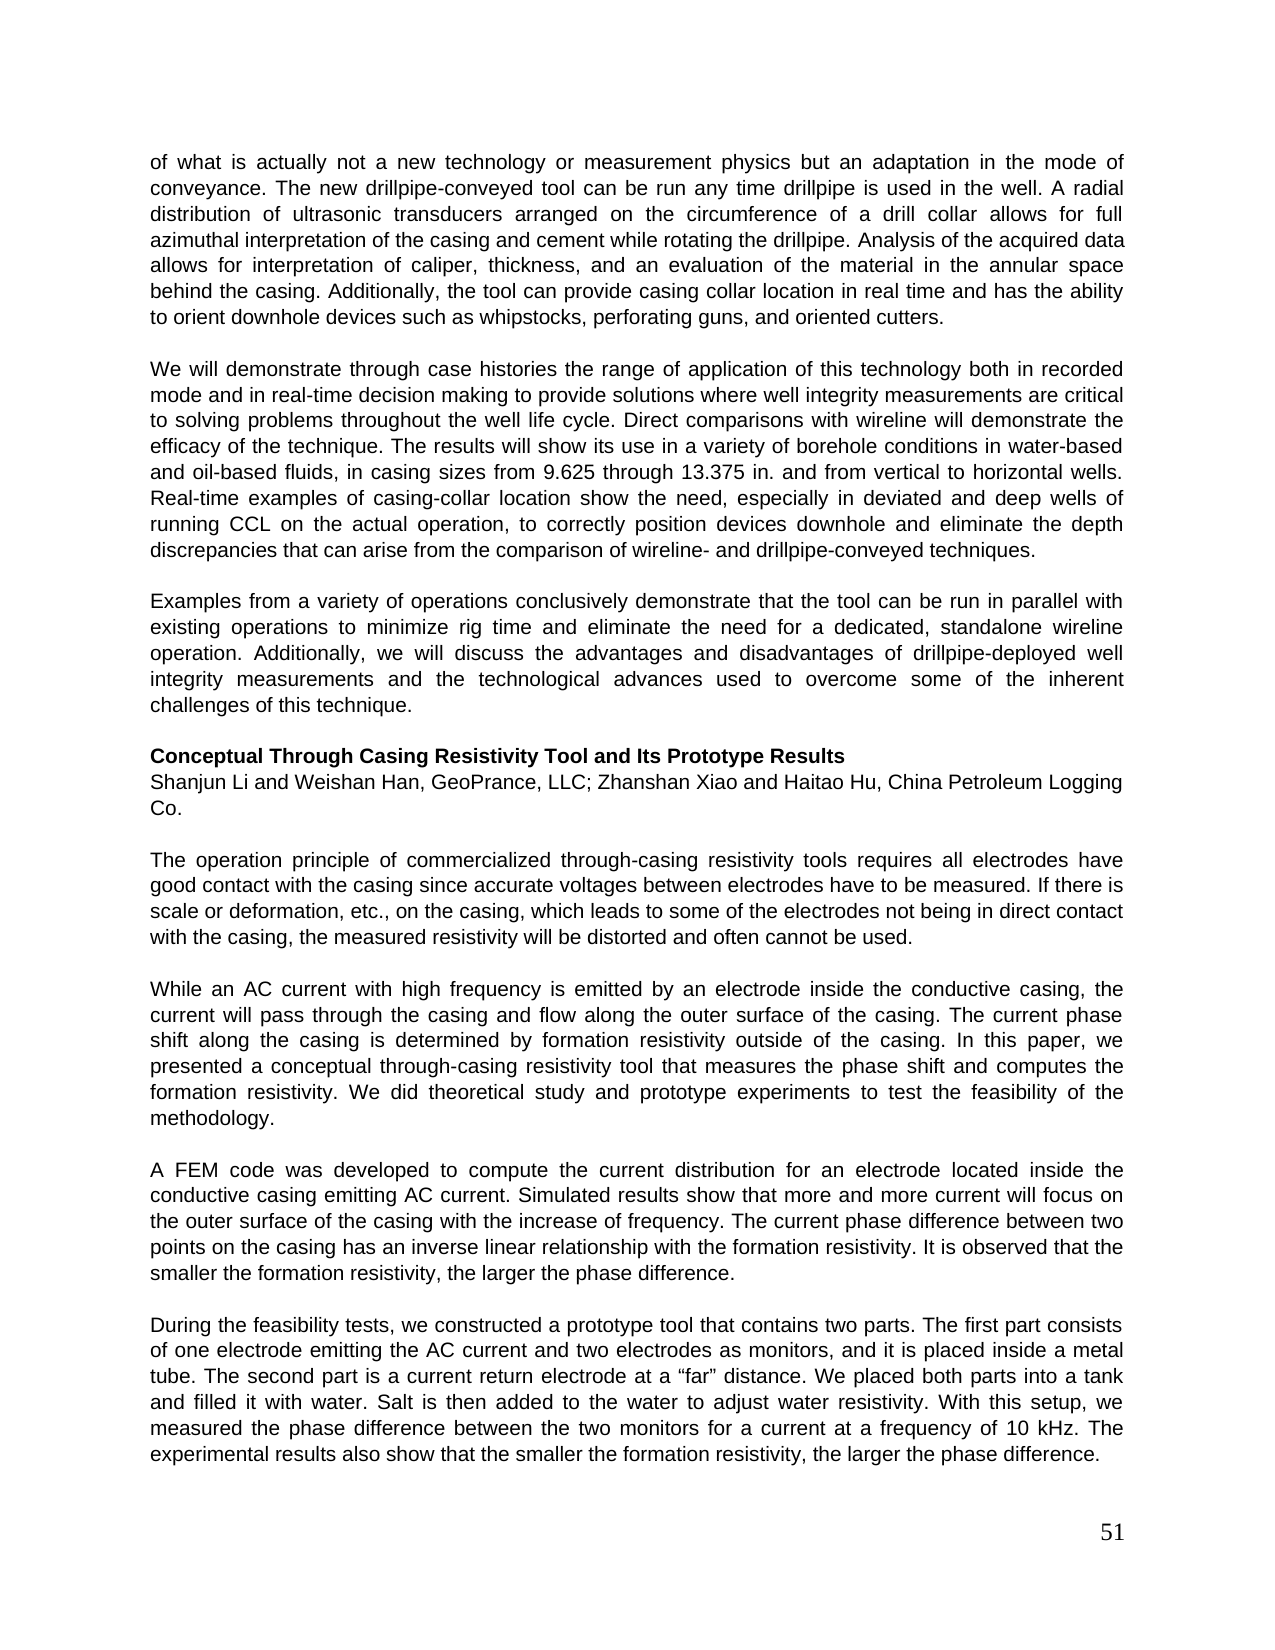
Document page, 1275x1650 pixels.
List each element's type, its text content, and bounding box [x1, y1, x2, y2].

text A FEM code was developed to compute the current distribution for an electrode located inside the conductive casing emitting AC current. Simulated results show that more and more current will focus on the outer surface of the casing with the increase of frequency. The current phase difference between two points on the casing has an inverse linear relationship with the formation resistivity. It is observed that the smaller the formation resistivity, the larger the phase difference. [150, 1157, 1125, 1285]
text Shanjun Li and Weishan Han, GeoPrance, LLC; Zhanshan Xiao and Haitao Hu, China Petroleum Logging Co. [150, 770, 1125, 820]
text Conceptual Through Casing Resistivity Tool and Its Prototype Results [150, 744, 1125, 768]
text During the feasibility tests, we constructed a prototype tool that contains two parts. The first part consists of one electrode emitting the AC current and two electrodes as monitors, and it is placed inside a metal tube. The second part is a current return electrode at a “far” distance. We placed both parts into a tank and filled it with water. Salt is then added to the water to adjust water resistivity. With this setup, we measured the phase difference between the two monitors for a current at a frequency of 10 kHz. The experimental results also show that the smaller the formation resistivity, the larger the phase difference. [150, 1312, 1125, 1466]
text The operation principle of commercialized through-casing resistivity tools requires all electrodes have good contact with the casing since accurate voltages between electrodes have to be measured. If there is scale or deformation, etc., on the casing, which leads to some of the electrodes not being in direct contact with the casing, the measured resistivity will be distorted and often cannot be used. [150, 847, 1125, 949]
text While an AC current with high frequency is emitted by an electrode inside the conductive casing, the current will pass through the casing and flow along the outer surface of the casing. The current phase shift along the casing is determined by formation resistivity outside of the casing. In this paper, we presented a conceptual through-casing resistivity tool that measures the phase shift and computes the formation resistivity. We did theoretical study and prototype experiments to test the feasibility of the methodology. [150, 977, 1125, 1130]
text We will demonstrate through case histories the range of application of this technology both in recorded mode and in real-time decision making to provide solutions where well integrity measurements are critical to solving problems throughout the well life cycle. Direct comparisons with wireline will demonstrate the efficacy of the technique. The results will show its use in a variety of borehole conditions in water-based and oil-based fluids, in casing sizes from 9.625 through 13.375 in. and from vertical to horizontal wells. Real-time examples of casing-collar location show the need, especially in deviated and deep wells of running CCL on the actual operation, to correctly position devices downhole and eliminate the depth discrepancies that can arise from the comparison of wireline- and drillpipe-conveyed techniques. [150, 357, 1125, 561]
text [150, 150, 1125, 329]
text Examples from a variety of operations conclusively demonstrate that the tool can be run in parallel with existing operations to minimize rig time and eliminate the need for a dedicated, standalone wireline operation. Additionally, we will discuss the advantages and disadvantages of drillpipe-deployed well integrity measurements and the technological advances used to overcome some of the inherent challenges of this technique. [150, 589, 1125, 716]
